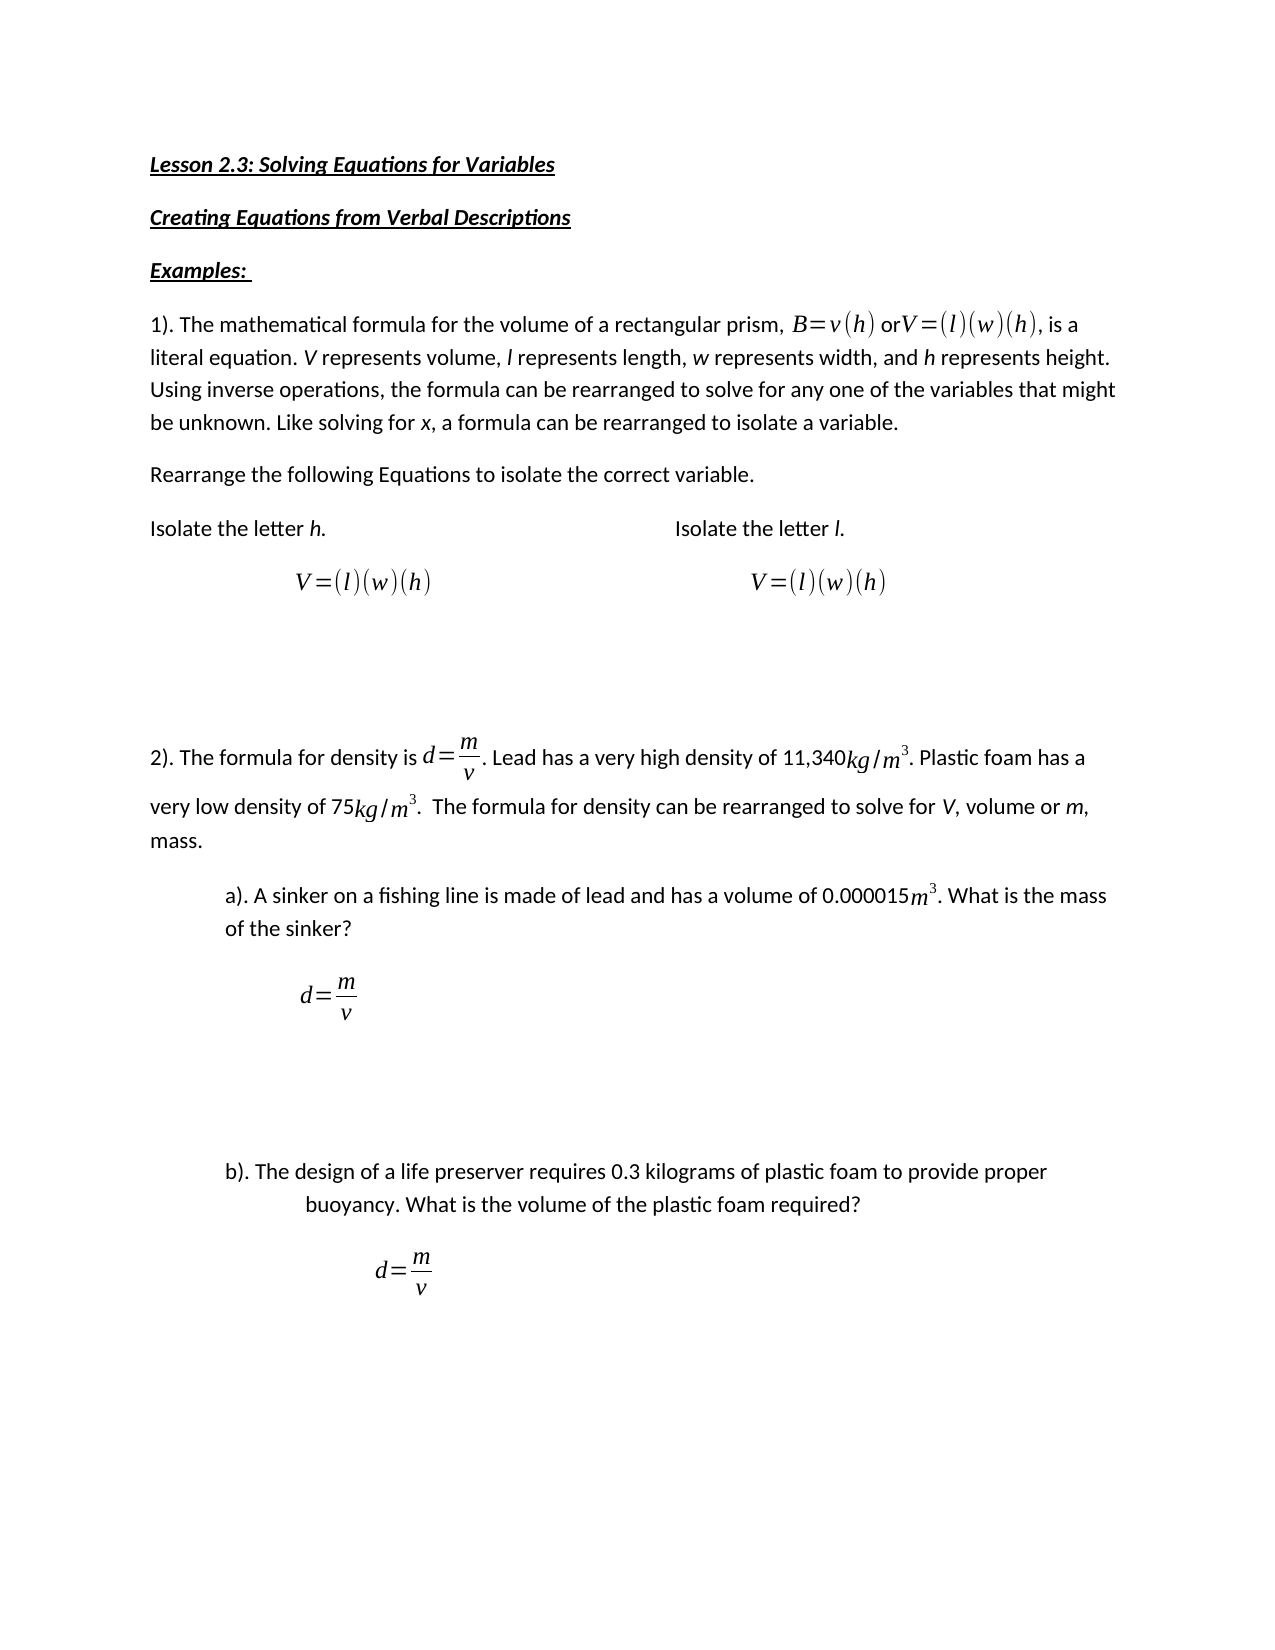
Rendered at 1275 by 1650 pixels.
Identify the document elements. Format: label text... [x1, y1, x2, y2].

text Isolate the letter h. Isolate the letter l. [150, 514, 1125, 542]
text Lesson 2.3: Solving Equations for Variables [150, 150, 1125, 178]
text Creating Equations from Verbal Descriptions [150, 203, 1125, 231]
text Rearrange the following Equations to isolate the correct variable. [150, 461, 1125, 489]
text 2). The formula for density is . Lead has a very high density of 11,340. Plastic foam has a very low density of 75. The formula for density can be rearranged to solve for V, volume or m, mass. [150, 728, 1125, 854]
text 1). The mathematical formula for the volume of a rectangular prism, or, is a literal equation. V represents volume, l represents length, w represents width, and h represents height. Using inverse operations, the formula can be rearranged to solve for any one of the variables that might be unknown. Like solving for x, a formula can be rearranged to isolate a variable. [150, 309, 1125, 436]
text a). A sinker on a fishing line is made of lead and has a volume of 0.000015. What is the mass of the sinker? [150, 879, 1125, 942]
text Examples: [150, 256, 1125, 284]
text b). The design of a life preserver requires 0.3 kilograms of plastic foam to provide proper buoyancy. What is the volume of the plastic foam required? [150, 1157, 1125, 1218]
